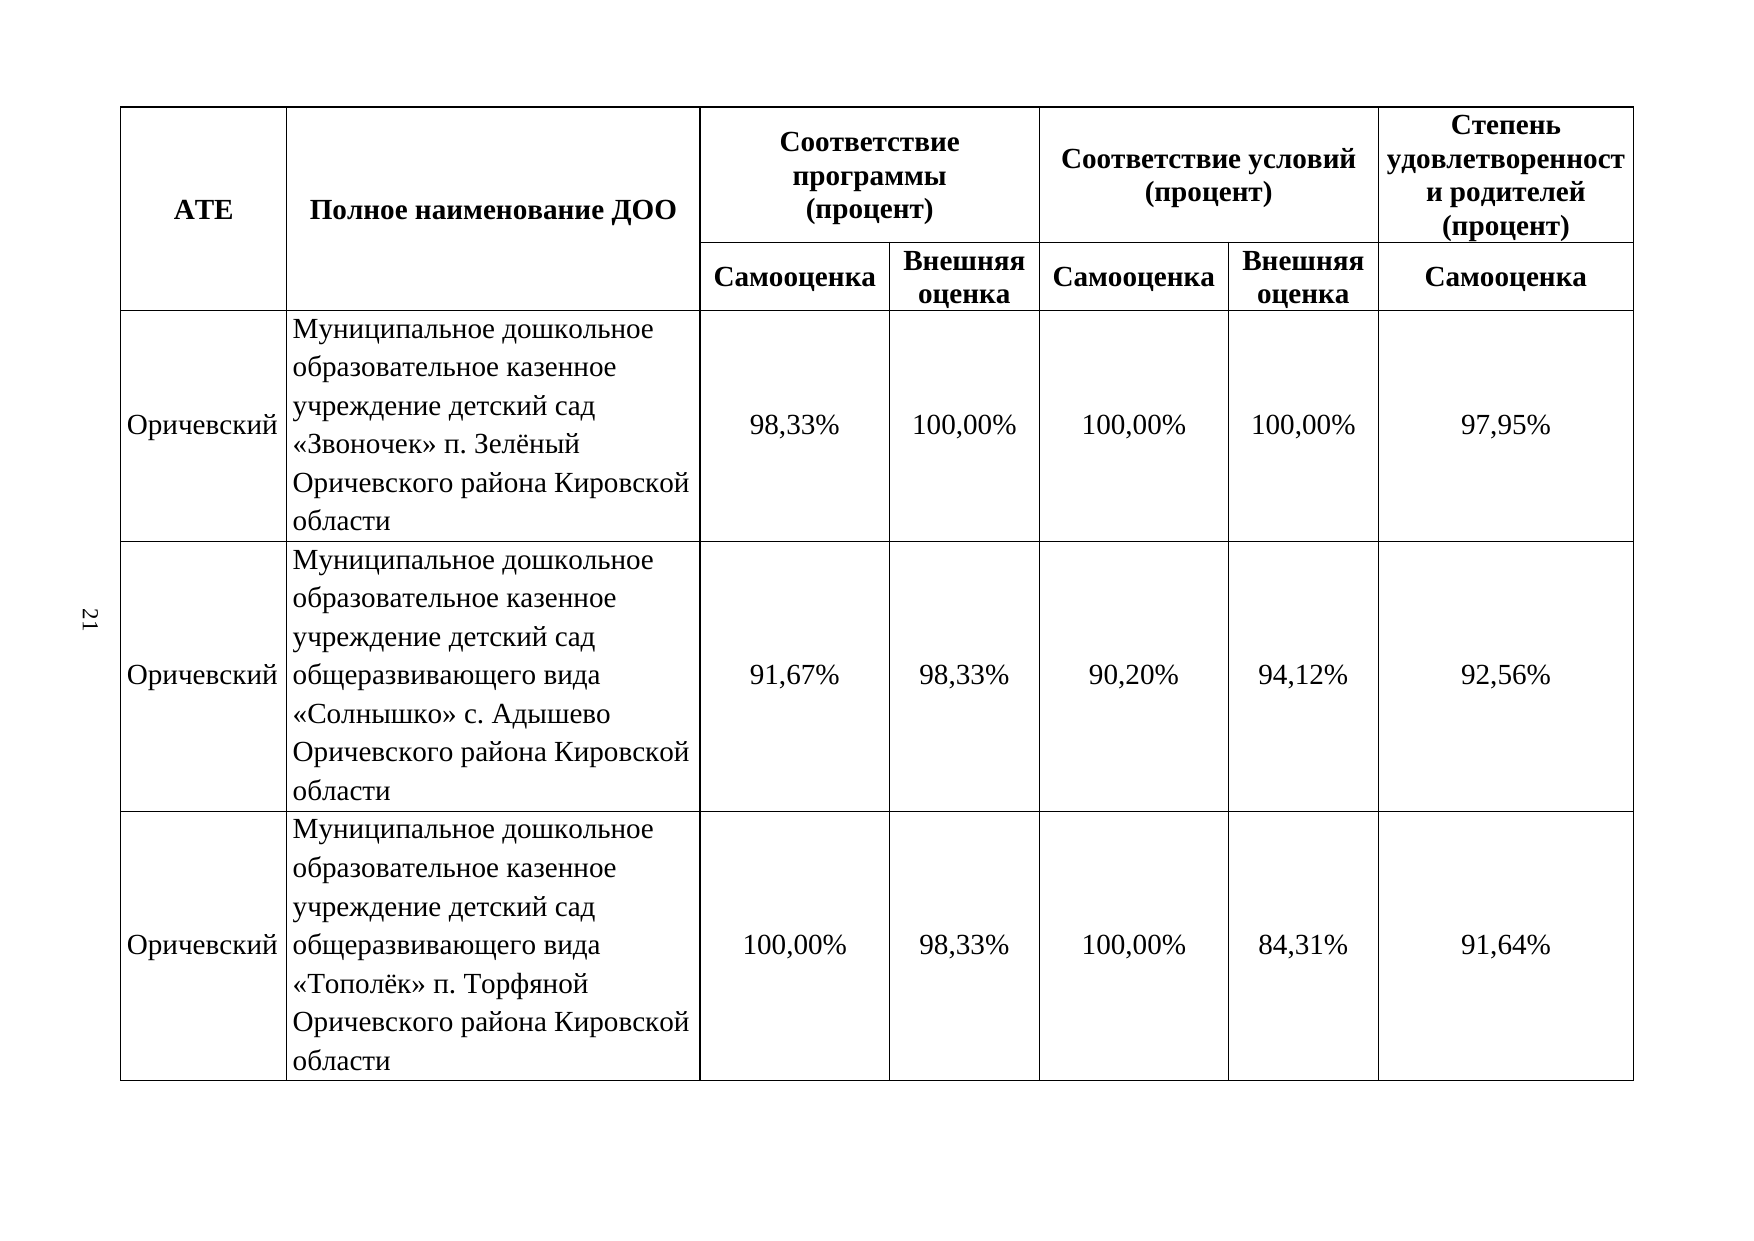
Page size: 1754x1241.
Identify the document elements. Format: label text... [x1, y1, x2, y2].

table_cell Внешняя оценка [1229, 243, 1378, 310]
table_cell 90,20% [1040, 542, 1228, 811]
table_cell Муниципальное дошкольное образовательное казенное учреждение детский сад общеразвивающего вида «Солнышко» с. Адышево Оричевского района Кировской области [287, 542, 699, 811]
table_header АТЕ [121, 108, 286, 310]
table_cell Самооценка [1040, 243, 1228, 310]
table_cell Оричевский [121, 311, 286, 541]
table_cell 92,56% [1379, 542, 1633, 811]
table_cell 98,33% [701, 311, 889, 541]
table_cell Самооценка [1379, 243, 1633, 310]
table_cell Самооценка [701, 243, 889, 310]
table_cell 100,00% [1040, 311, 1228, 541]
table_cell Оричевский [121, 542, 286, 811]
table_header Соответствие условий (процент) [1040, 108, 1378, 242]
table_cell 100,00% [890, 311, 1039, 541]
table_cell Муниципальное дошкольное образовательное казенное учреждение детский сад общеразвивающего вида «Тополёк» п. Торфяной Оричевского района Кировской области [287, 812, 699, 1080]
table_cell 100,00% [1040, 812, 1228, 1080]
table_cell Оричевский [121, 812, 286, 1080]
table_cell 94,12% [1229, 542, 1378, 811]
table_cell 84,31% [1229, 812, 1378, 1080]
table_cell 98,33% [890, 542, 1039, 811]
table_cell 91,64% [1379, 812, 1633, 1080]
table_cell 100,00% [701, 812, 889, 1080]
table_cell Внешняя оценка [890, 243, 1039, 310]
table_cell 100,00% [1229, 311, 1378, 541]
table_cell 98,33% [890, 812, 1039, 1080]
table_cell 91,67% [701, 542, 889, 811]
table_header Полное наименование ДОО [287, 108, 699, 310]
table_header Соответствие программы (процент) [701, 108, 1039, 242]
table_cell 97,95% [1379, 311, 1633, 541]
table_header Степень удовлетворенности родителей (процент) [1379, 108, 1633, 242]
table_cell Муниципальное дошкольное образовательное казенное учреждение детский сад «Звоночек» п. Зелёный Оричевского района Кировской области [287, 311, 699, 541]
